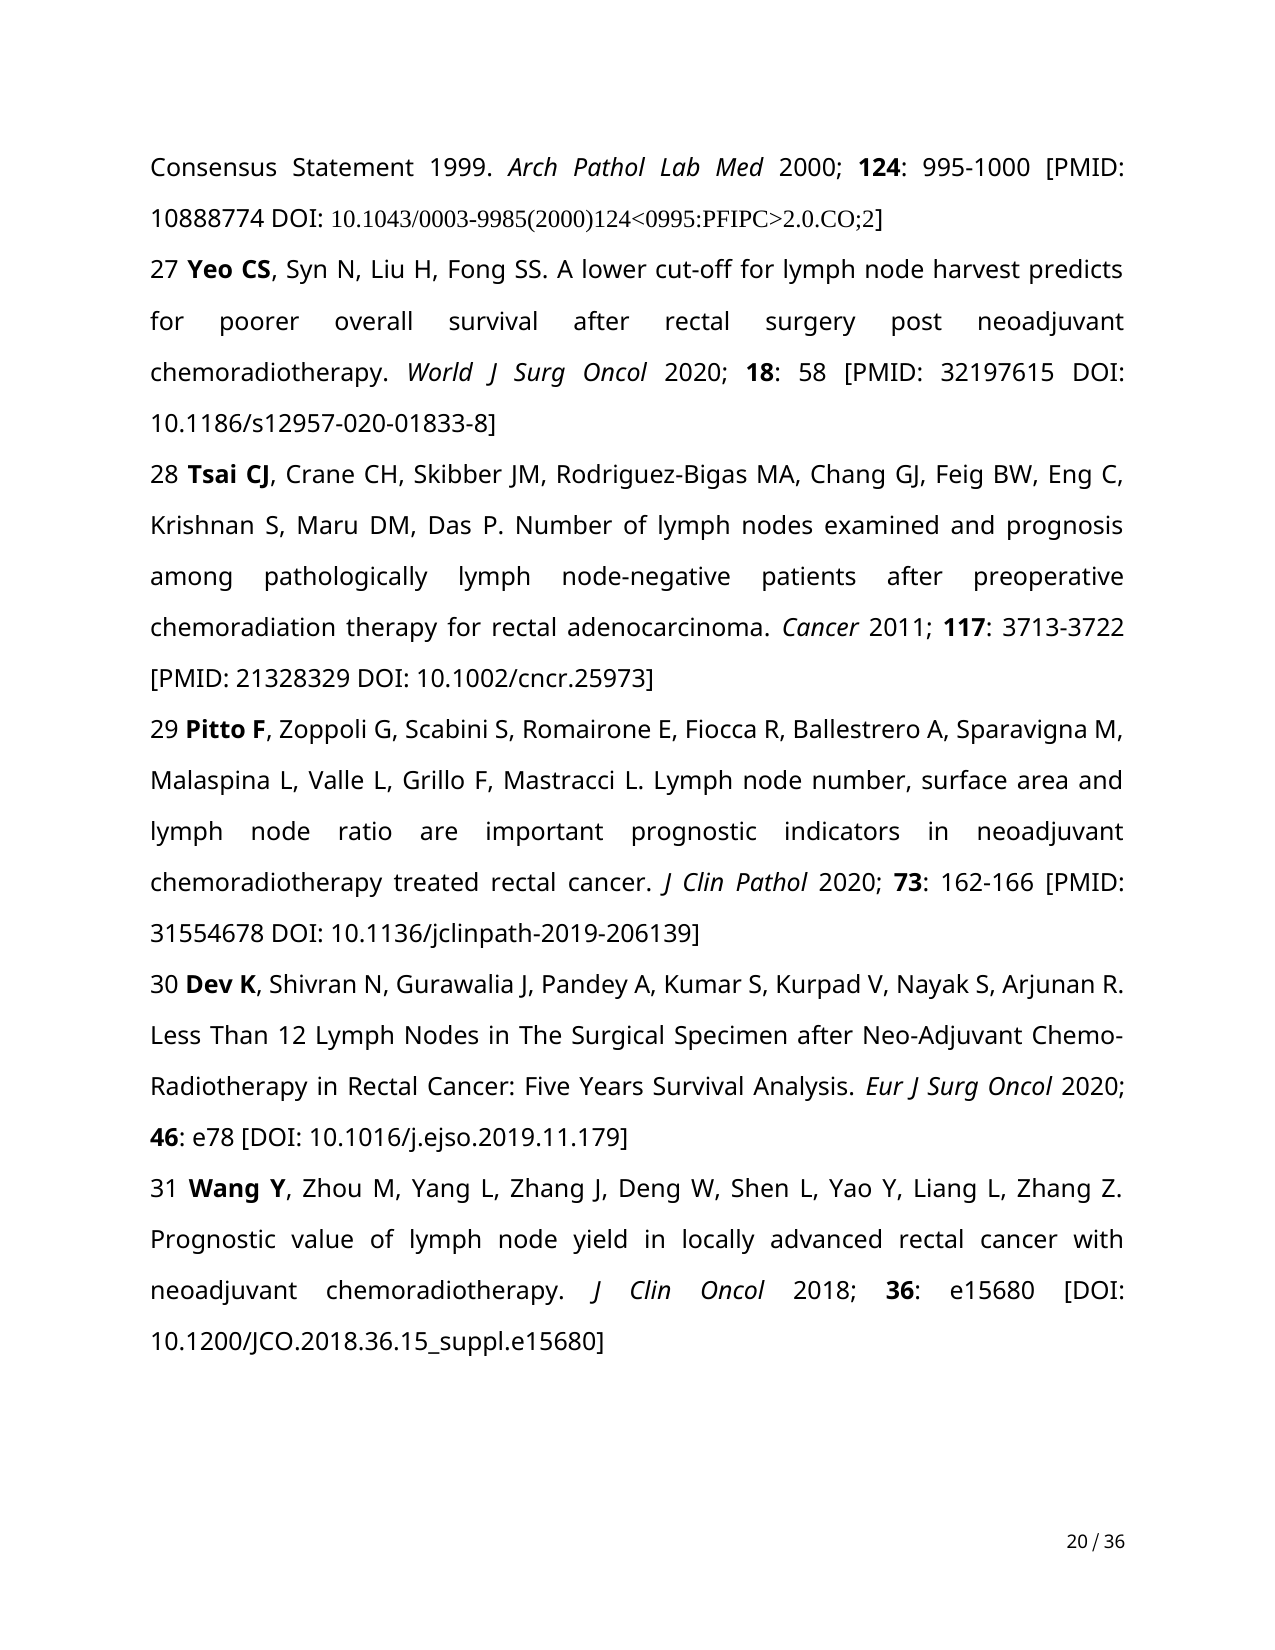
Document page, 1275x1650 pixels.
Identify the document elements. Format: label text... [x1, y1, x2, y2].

text 27 Yeo CS, Syn N, Liu H, Fong SS. A lower cut-off for lymph node harvest predicts for poorer overall survival after rectal surgery post neoadjuvant chemoradiotherapy. World J Surg Oncol 2020; 18: 58 [PMID: 32197615 DOI: 10.1186/s12957-020-01833-8] [150, 252, 1125, 439]
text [150, 150, 1125, 235]
text 30 Dev K, Shivran N, Gurawalia J, Pandey A, Kumar S, Kurpad V, Nayak S, Arjunan R. Less Than 12 Lymph Nodes in The Surgical Specimen after Neo-Adjuvant Chemo-Radiotherapy in Rectal Cancer: Five Years Survival Analysis. Eur J Surg Oncol 2020; 46: e78 [DOI: 10.1016/j.ejso.2019.11.179] [150, 967, 1125, 1154]
text 29 Pitto F, Zoppoli G, Scabini S, Romairone E, Fiocca R, Ballestrero A, Sparavigna M, Malaspina L, Valle L, Grillo F, Mastracci L. Lymph node number, surface area and lymph node ratio are important prognostic indicators in neoadjuvant chemoradiotherapy treated rectal cancer. J Clin Pathol 2020; 73: 162-166 [PMID: 31554678 DOI: 10.1136/jclinpath-2019-206139] [150, 711, 1125, 950]
text 28 Tsai CJ, Crane CH, Skibber JM, Rodriguez-Bigas MA, Chang GJ, Feig BW, Eng C, Krishnan S, Maru DM, Das P. Number of lymph nodes examined and prognosis among pathologically lymph node-negative patients after preoperative chemoradiation therapy for rectal adenocarcinoma. Cancer 2011; 117: 3713-3722 [PMID: 21328329 DOI: 10.1002/cncr.25973] [150, 456, 1125, 694]
text 31 Wang Y, Zhou M, Yang L, Zhang J, Deng W, Shen L, Yao Y, Liang L, Zhang Z. Prognostic value of lymph node yield in locally advanced rectal cancer with neoadjuvant chemoradiotherapy. J Clin Oncol 2018; 36: e15680 [DOI: 10.1200/JCO.2018.36.15_suppl.e15680] [150, 1171, 1125, 1358]
